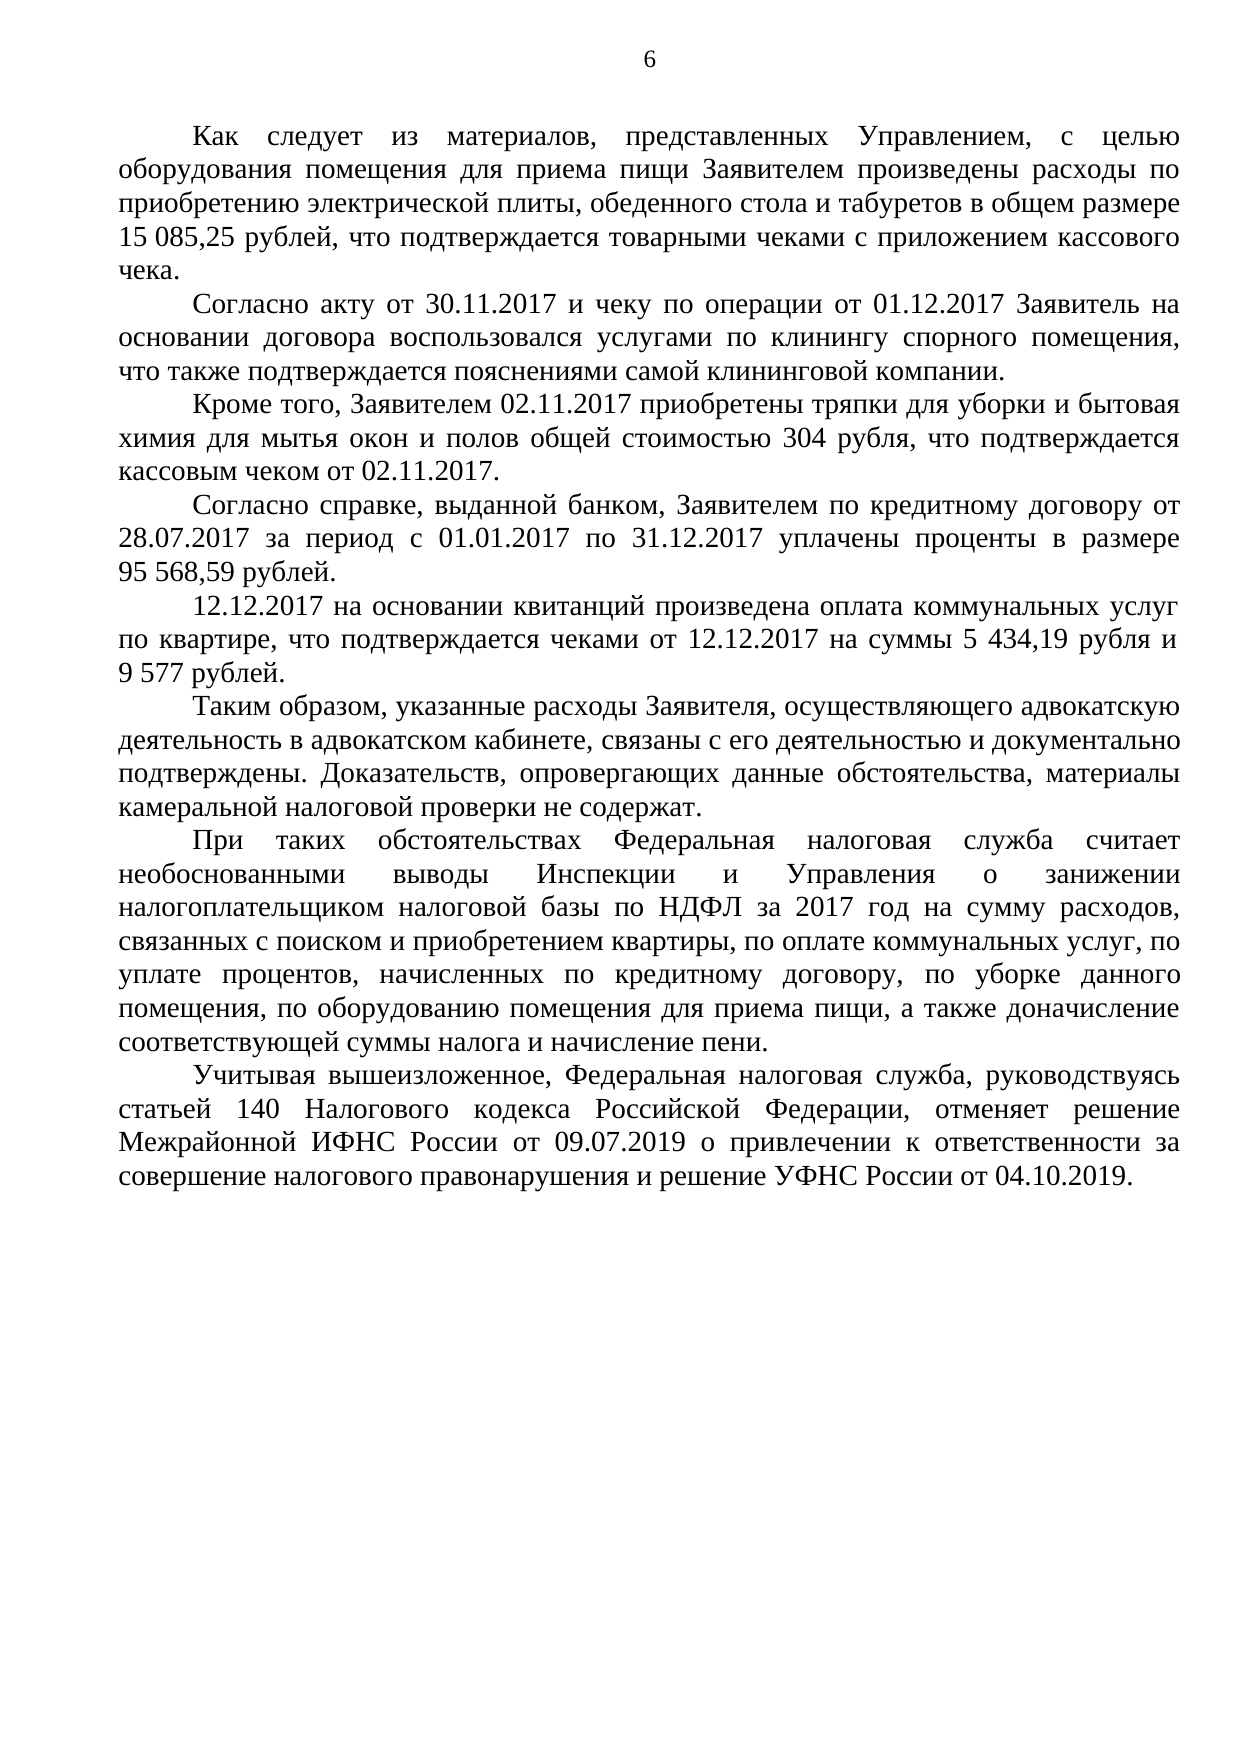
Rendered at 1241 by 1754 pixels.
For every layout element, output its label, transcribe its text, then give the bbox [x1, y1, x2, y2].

text Согласно справке, выданной банком, Заявителем по кредитному договору от 28.07.2017 за период с 01.01.2017 по 31.12.2017 уплачены проценты в размере 95 568,59 рублей. [118, 487, 1181, 588]
text Как следует из материалов, представленных Управлением, с целью оборудования помещения для приема пищи Заявителем произведены расходы по приобретению электрической плиты, обеденного стола и табуретов в общем размере 15 085,25 рублей, что подтверждается товарными чеками с приложением кассового чека. [118, 118, 1181, 286]
text Кроме того, Заявителем 02.11.2017 приобретены тряпки для уборки и бытовая химия для мытья окон и полов общей стоимостью 304 рубля, что подтверждается кассовым чеком от 02.11.2017. [118, 386, 1181, 487]
text 12.12.2017 на основании квитанций произведена оплата коммунальных услуг по квартире, что подтверждается чеками от 12.12.2017 на суммы 5 434,19 рубля и 9 577 рублей. [118, 588, 1179, 688]
text При таких обстоятельствах Федеральная налоговая служба считает необоснованными выводы Инспекции и Управления о занижении налогоплательщиком налоговой базы по НДФЛ за 2017 год на сумму расходов, связанных с поиском и приобретением квартиры, по оплате коммунальных услуг, по уплате процентов, начисленных по кредитному договору, по уборке данного помещения, по оборудованию помещения для приема пищи, а также доначисление соответствующей суммы налога и начисление пени. [118, 822, 1181, 1057]
text Таким образом, указанные расходы Заявителя, осуществляющего адвокатскую деятельность в адвокатском кабинете, связаны с его деятельностью и документально подтверждены. Доказательств, опровергающих данные обстоятельства, материалы камеральной налоговой проверки не содержат. [118, 688, 1181, 822]
text Учитывая вышеизложенное, Федеральная налоговая служба, руководствуясь статьей 140 Налогового кодекса Российской Федерации, отменяет решение Межрайонной ИФНС России от 09.07.2019 о привлечении к ответственности за совершение налогового правонарушения и решение УФНС России от 04.10.2019. [118, 1057, 1181, 1191]
text Согласно акту от 30.11.2017 и чеку по операции от 01.12.2017 Заявитель на основании договора воспользовался услугами по клинингу спорного помещения, что также подтверждается пояснениями самой клининговой компании. [118, 286, 1181, 386]
